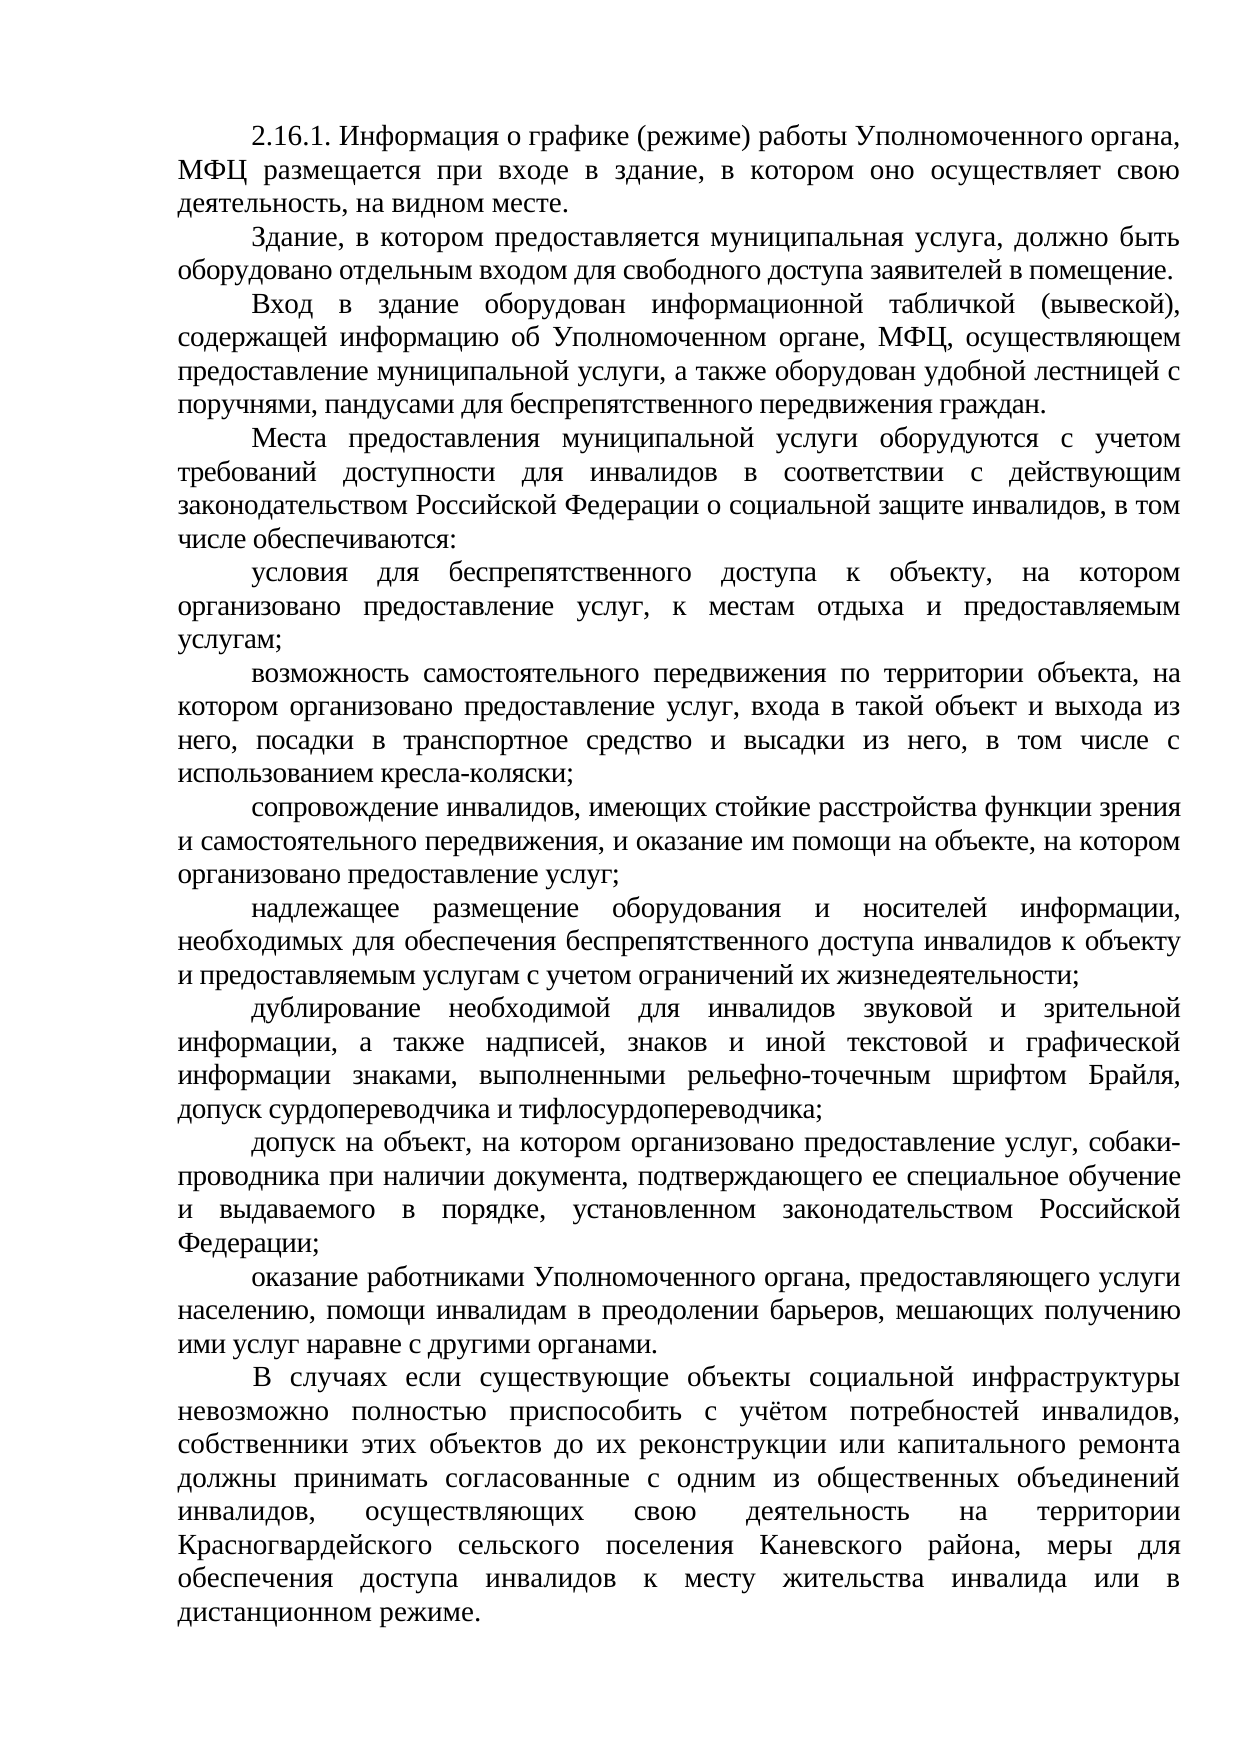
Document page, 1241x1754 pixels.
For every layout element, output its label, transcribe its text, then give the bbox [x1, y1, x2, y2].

text надлежащее размещение оборудования и носителей информации, необходимых для обеспечения беспрепятственного доступа инвалидов к объекту и предоставляемым услугам с учетом ограничений их жизнедеятельности; [177, 890, 1181, 990]
text Места предоставления муниципальной услуги оборудуются с учетом требований доступности для инвалидов в соответствии с действующим законодательством Российской Федерации о социальной защите инвалидов, в том числе обеспечиваются: [177, 420, 1181, 554]
text допуск на объект, на котором организовано предоставление услуг, собаки-проводника при наличии документа, подтверждающего ее специальное обучение и выдаваемого в порядке, установленном законодательством Российской Федерации; [177, 1124, 1181, 1259]
text условия для беспрепятственного доступа к объекту, на котором организовано предоставление услуг, к местам отдыха и предоставляемым услугам; [177, 554, 1181, 655]
text оказание работниками Уполномоченного органа, предоставляющего услуги населению, помощи инвалидам в преодолении барьеров, мешающих получению ими услуг наравне с другими органами. [177, 1259, 1181, 1359]
text Здание, в котором предоставляется муниципальная услуга, должно быть оборудовано отдельным входом для свободного доступа заявителей в помещение. [177, 219, 1181, 286]
text В случаях если существующие объекты социальной инфраструктуры невозможно полностью приспособить с учётом потребностей инвалидов, собственники этих объектов до их реконструкции или капитального ремонта должны принимать согласованные с одним из общественных объединений инвалидов, осуществляющих свою деятельность на территории Красногвардейского сельского поселения Каневского района, меры для обеспечения доступа инвалидов к месту жительства инвалида или в дистанционном режиме. [177, 1359, 1181, 1628]
text 2.16.1. Информация о графике (режиме) работы Уполномоченного органа, МФЦ размещается при входе в здание, в котором оно осуществляет свою деятельность, на видном месте. [177, 118, 1181, 219]
text дублирование необходимой для инвалидов звуковой и зрительной информации, а также надписей, знаков и иной текстовой и графической информации знаками, выполненными рельефно-точечным шрифтом Брайля, допуск сурдопереводчика и тифлосурдопереводчика; [177, 990, 1181, 1124]
text сопровождение инвалидов, имеющих стойкие расстройства функции зрения и самостоятельного передвижения, и оказание им помощи на объекте, на котором организовано предоставление услуг; [177, 789, 1181, 890]
text возможность самостоятельного передвижения по территории объекта, на котором организовано предоставление услуг, входа в такой объект и выхода из него, посадки в транспортное средство и высадки из него, в том числе с использованием кресла-коляски; [177, 655, 1181, 789]
text Вход в здание оборудован информационной табличкой (вывеской), содержащей информацию об Уполномоченном органе, МФЦ, осуществляющем предоставление муниципальной услуги, а также оборудован удобной лестницей с поручнями, пандусами для беспрепятственного передвижения граждан. [177, 286, 1181, 420]
